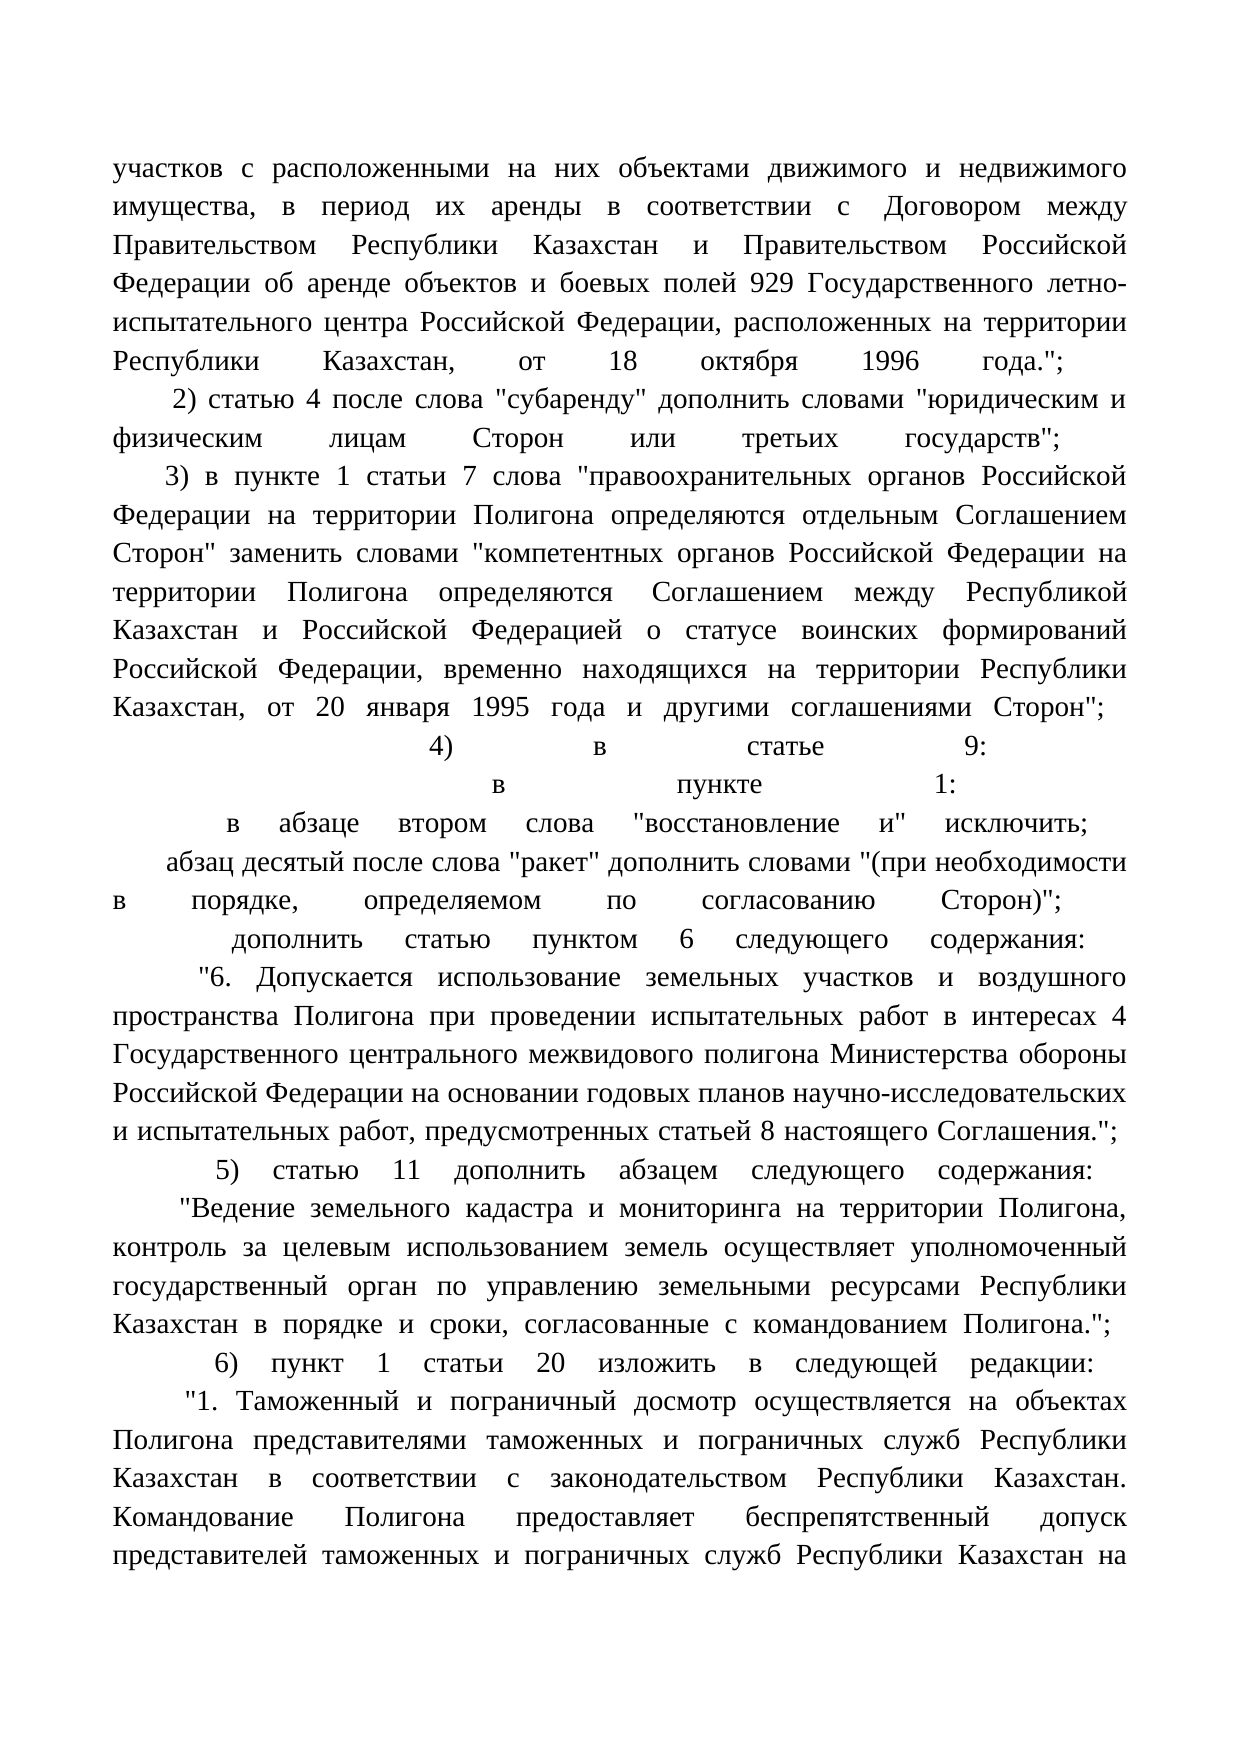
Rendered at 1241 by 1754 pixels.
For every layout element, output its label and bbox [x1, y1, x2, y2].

text [112, 150, 1128, 1571]
